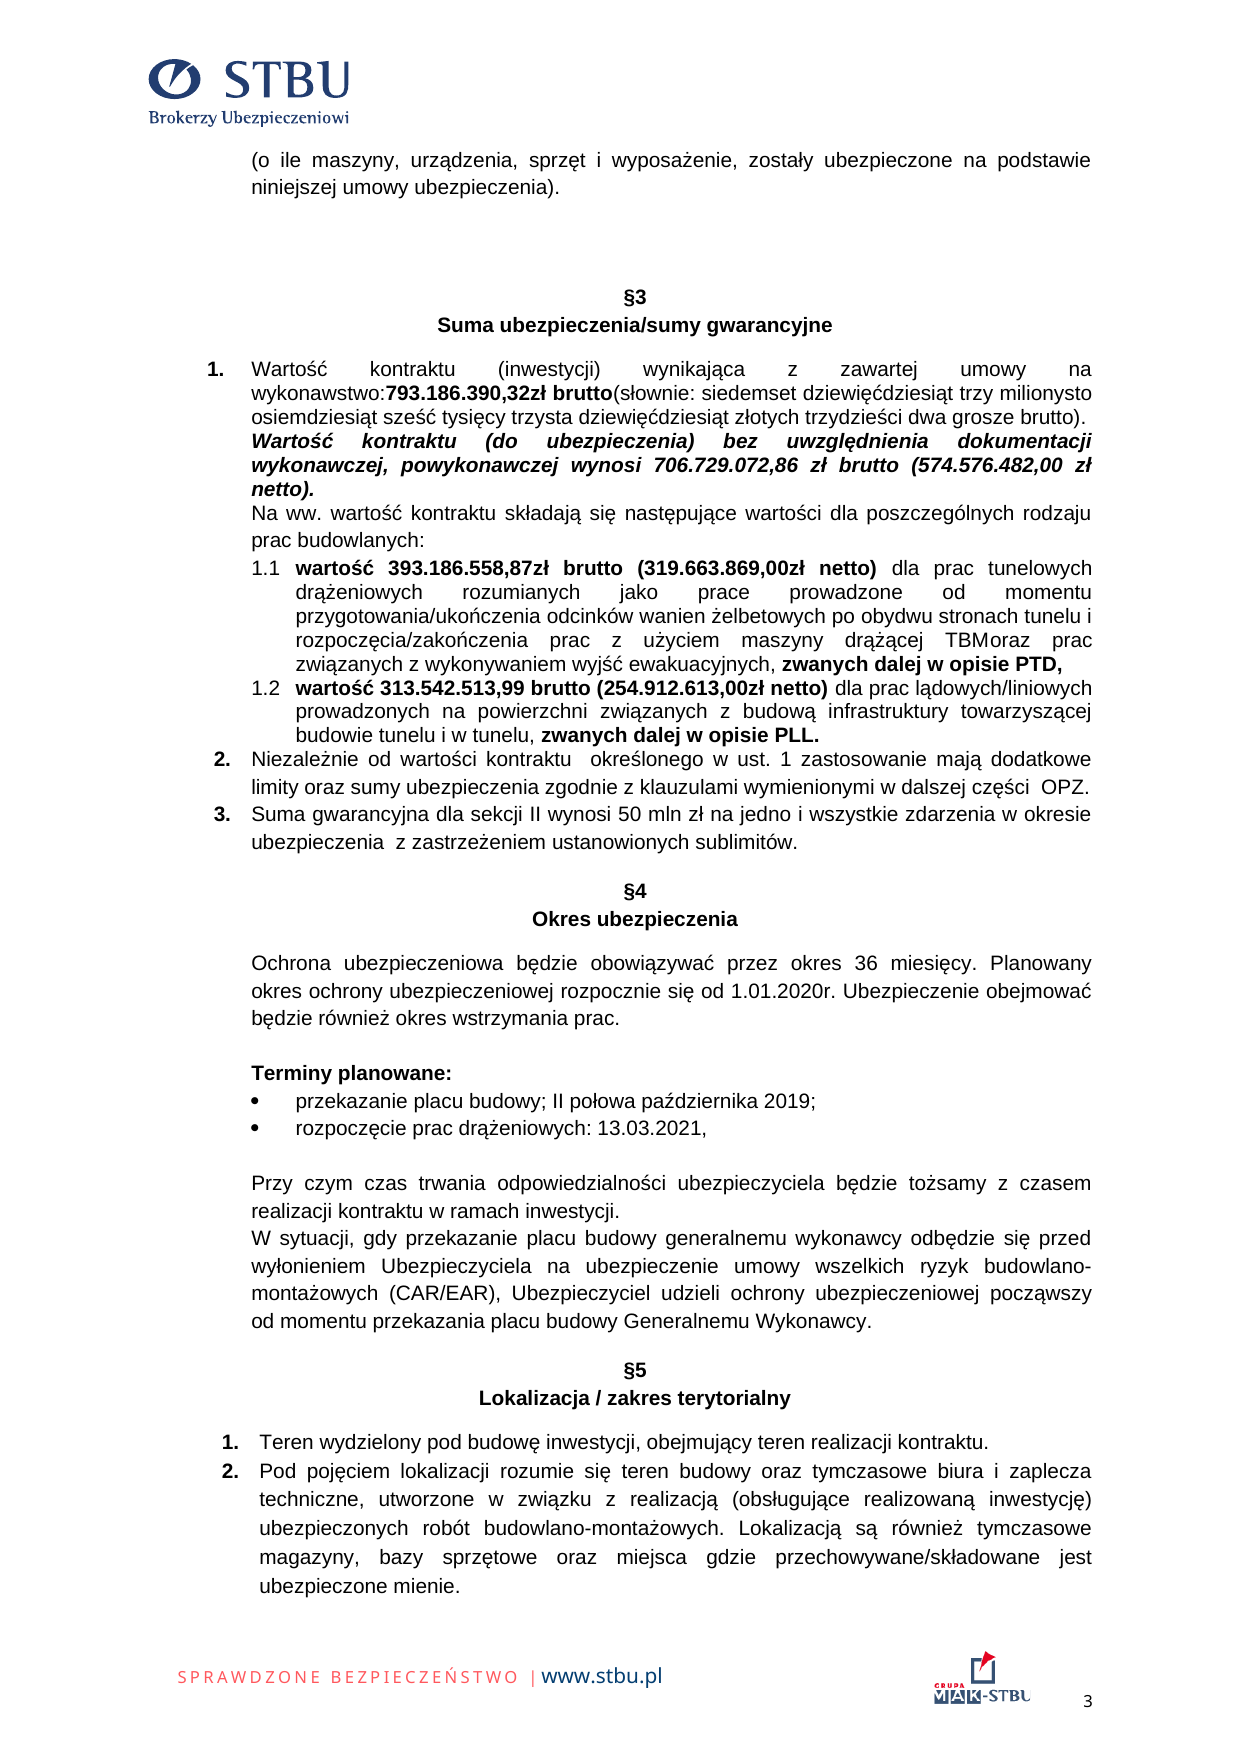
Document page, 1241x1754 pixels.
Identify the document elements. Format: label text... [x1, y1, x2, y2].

text W sytuacji, gdy przekazanie placu budowy generalnemu wykonawcy odbędzie się przed wyłonieniem Ubezpieczyciela na ubezpieczenie umowy wszelkich ryzyk budowlano-montażowych (CAR/EAR), Ubezpieczyciel udzieli ochrony ubezpieczeniowej począwszy od momentu przekazania placu budowy Generalnemu Wykonawcy. [251, 1226, 1092, 1333]
list Teren wydzielony pod budowę inwestycji, obejmujący teren realizacji kontraktu. [222, 1430, 1092, 1454]
text Okres ubezpieczenia [177, 907, 1092, 931]
list Niezależnie od wartości kontraktu określonego w ust. 1 zastosowanie mają dodatkowe limity oraz sumy ubezpieczenia zgodnie z klauzulami wymienionymi w dalszej części OPZ. [213, 747, 1092, 799]
text Terminy planowane: [251, 1061, 1092, 1085]
text §5 [177, 1358, 1092, 1382]
text Przy czym czas trwania odpowiedzialności ubezpieczyciela będzie tożsamy z czasem realizacji kontraktu w ramach inwestycji. [251, 1171, 1092, 1223]
text §4 [177, 879, 1092, 903]
list przekazanie placu budowy; II połowa października 2019; [251, 1088, 1092, 1112]
list wartość 393.186.558,87zł brutto (319.663.869,00zł netto) dla prac tunelowych drążeniowych rozumianych jako prace prowadzone od momentu przygotowania/ukończenia odcinków wanien żelbetowych po obydwu stronach tunelu i rozpoczęcia/zakończenia prac z użyciem maszyny drążącej TBMoraz prac związanych z wykonywaniem wyjść ewakuacyjnych, zwanych dalej w opisie PTD, [251, 556, 1092, 675]
text Lokalizacja / zakres terytorialny [177, 1386, 1092, 1409]
list rozpoczęcie prac drążeniowych: 13.03.2021, [251, 1116, 1092, 1140]
list wartość 313.542.513,99 brutto (254.912.613,00zł netto) dla prac lądowych/liniowych prowadzonych na powierzchni związanych z budową infrastruktury towarzyszącej budowie tunelu i w tunelu, zwanych dalej w opisie PLL. [251, 675, 1092, 747]
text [251, 148, 1092, 199]
text §3 [177, 285, 1092, 309]
list Wartość kontraktu (inwestycji) wynikająca z zawartej umowy na wykonawstwo:793.186.390,32zł brutto(słownie: siedemset dziewięćdziesiąt trzy milionysto osiemdziesiąt sześć tysięcy trzysta dziewięćdziesiąt złotych trzydzieści dwa grosze brutto). [207, 357, 1092, 429]
text Suma ubezpieczenia/sumy gwarancyjne [177, 313, 1092, 337]
text Wartość kontraktu (do ubezpieczenia) bez uwzględnienia dokumentacji wykonawczej, powykonawczej wynosi 706.729.072,86 zł brutto (574.576.482,00 zł netto). [251, 429, 1092, 501]
text Ochrona ubezpieczeniowa będzie obowiązywać przez okres 36 miesięcy. Planowany okres ochrony ubezpieczeniowej rozpocznie się od 1.01.2020r. Ubezpieczenie obejmować będzie również okres wstrzymania prac. [251, 951, 1092, 1030]
text Na ww. wartość kontraktu składają się następujące wartości dla poszczególnych rodzaju prac budowlanych: [251, 501, 1092, 552]
picture [933, 1650, 1031, 1704]
list Suma gwarancyjna dla sekcji II wynosi 50 mln zł na jedno i wszystkie zdarzenia w okresie ubezpieczenia z zastrzeżeniem ustanowionych sublimitów. [213, 802, 1092, 854]
list Pod pojęciem lokalizacji rozumie się teren budowy oraz tymczasowe biura i zaplecza techniczne, utworzone w związku z realizacją (obsługujące realizowaną inwestycję) ubezpieczonych robót budowlano-montażowych. Lokalizacją są również tymczasowe magazyny, bazy sprzętowe oraz miejsca gdzie przechowywane/składowane jest ubezpieczone mienie. [222, 1458, 1092, 1597]
